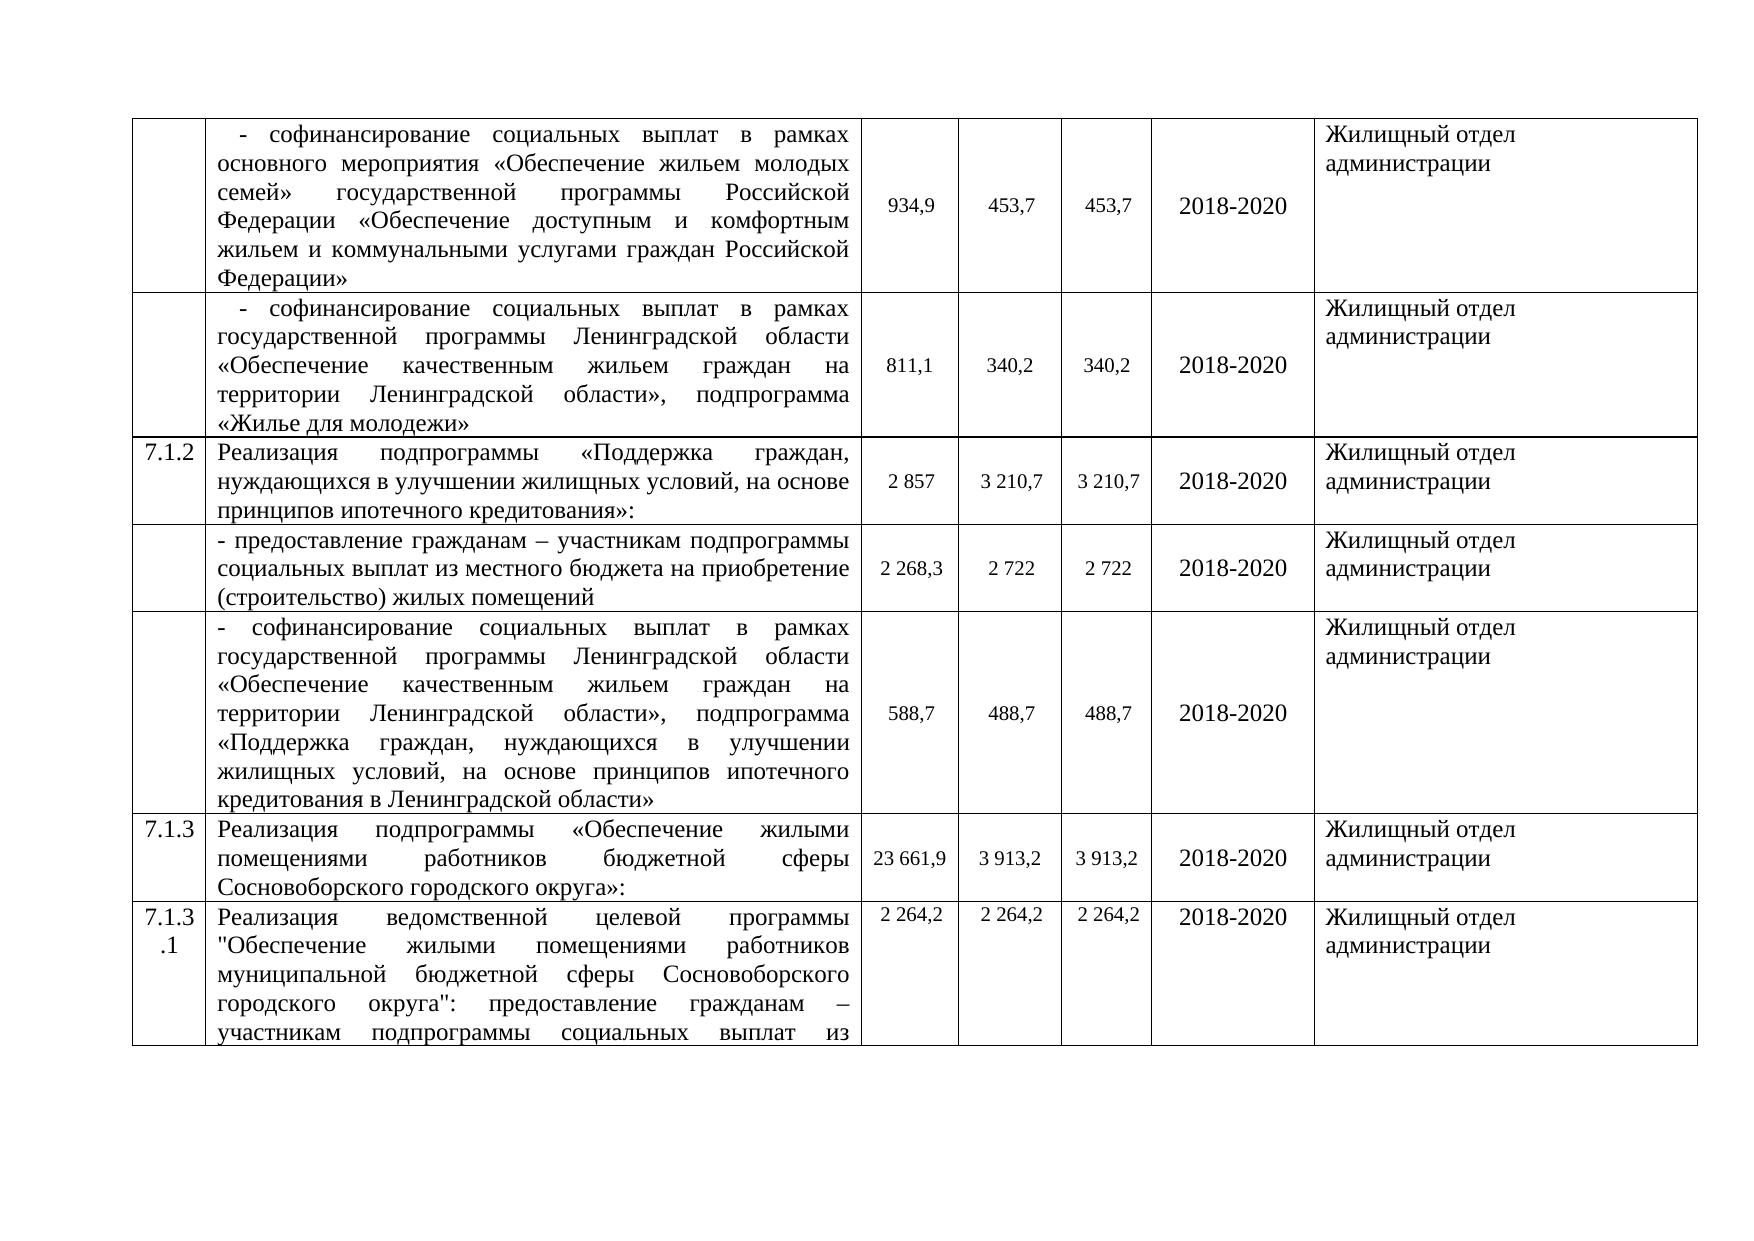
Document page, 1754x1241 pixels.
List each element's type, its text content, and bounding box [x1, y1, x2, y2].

table_cell 2018-2020 [1152, 814, 1314, 901]
table_cell Реализация подпрограммы «Поддержка граждан, нуждающихся в улучшении жилищных условий, на основе принципов ипотечного кредитования»: [206, 438, 861, 524]
table_cell - софинансирование социальных выплат в рамках государственной программы Ленинградской области «Обеспечение качественным жильем граждан на территории Ленинградской области», подпрограмма «Поддержка граждан, нуждающихся в улучшении жилищных условий, на основе принципов ипотечного кредитования в Ленинградской области» [206, 612, 861, 813]
table_cell Жилищный отдел администрации [1315, 612, 1697, 813]
table_cell 3 210,7 [1062, 438, 1151, 524]
table_cell Жилищный отдел администрации [1315, 438, 1697, 524]
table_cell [1315, 119, 1697, 292]
table_cell 588,7 [862, 612, 958, 813]
table_cell 23 661,9 [862, 814, 958, 901]
table_cell 2018-2020 [1152, 612, 1314, 813]
table_cell 2 722 [959, 525, 1061, 611]
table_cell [1315, 902, 1697, 1045]
table_cell 453,7 [959, 119, 1061, 292]
table_cell 7.1.3.1 [133, 902, 205, 1045]
table_cell 2018-2020 [1152, 438, 1314, 524]
table_cell 2 857 [862, 438, 958, 524]
table_cell - софинансирование социальных выплат в рамках основного мероприятия «Обеспечение жильем молодых семей» государственной программы Российской Федерации «Обеспечение доступным и комфортным жильем и коммунальными услугами граждан Российской Федерации» [206, 119, 861, 292]
table_cell 3 210,7 [959, 438, 1061, 524]
table_cell Реализация подпрограммы «Обеспечение жилыми помещениями работников бюджетной сферы Сосновоборского городского округа»: [206, 814, 861, 901]
table_cell [133, 612, 205, 813]
table_cell Жилищный отдел администрации [1315, 814, 1697, 901]
table_cell 7.1.3 [133, 814, 205, 901]
table_cell 2 268,3 [862, 525, 958, 611]
table_cell 934,9 [862, 119, 958, 292]
table_cell 2018-2020 [1152, 902, 1314, 1045]
table_cell 2 264,2 [959, 902, 1061, 1045]
table_cell 7.1.2 [133, 438, 205, 524]
table_cell 2018-2020 [1152, 525, 1314, 611]
table_cell - софинансирование социальных выплат в рамках государственной программы Ленинградской области «Обеспечение качественным жильем граждан на территории Ленинградской области», подпрограмма «Жилье для молодежи» [206, 293, 861, 436]
table_cell 2 722 [1062, 525, 1151, 611]
table_cell 3 913,2 [1062, 814, 1151, 901]
table_cell [133, 525, 205, 611]
table_cell 2 264,2 [1062, 902, 1151, 1045]
table_cell - предоставление гражданам – участникам подпрограммы социальных выплат из местного бюджета на приобретение (строительство) жилых помещений [206, 525, 861, 611]
table_cell 340,2 [959, 293, 1061, 436]
table_cell 2018-2020 [1152, 293, 1314, 436]
table_cell 453,7 [1062, 119, 1151, 292]
table_cell [133, 119, 205, 292]
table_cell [206, 902, 861, 1045]
table_cell [133, 293, 205, 436]
table_cell 2 264,2 [862, 902, 958, 1045]
table_cell Жилищный отдел администрации [1315, 525, 1697, 611]
table_cell 2018-2020 [1152, 119, 1314, 292]
table_cell 811,1 [862, 293, 958, 436]
table_cell 3 913,2 [959, 814, 1061, 901]
table_cell Жилищный отдел администрации [1315, 293, 1697, 436]
table_cell 340,2 [1062, 293, 1151, 436]
table_cell 488,7 [959, 612, 1061, 813]
table_cell 488,7 [1062, 612, 1151, 813]
